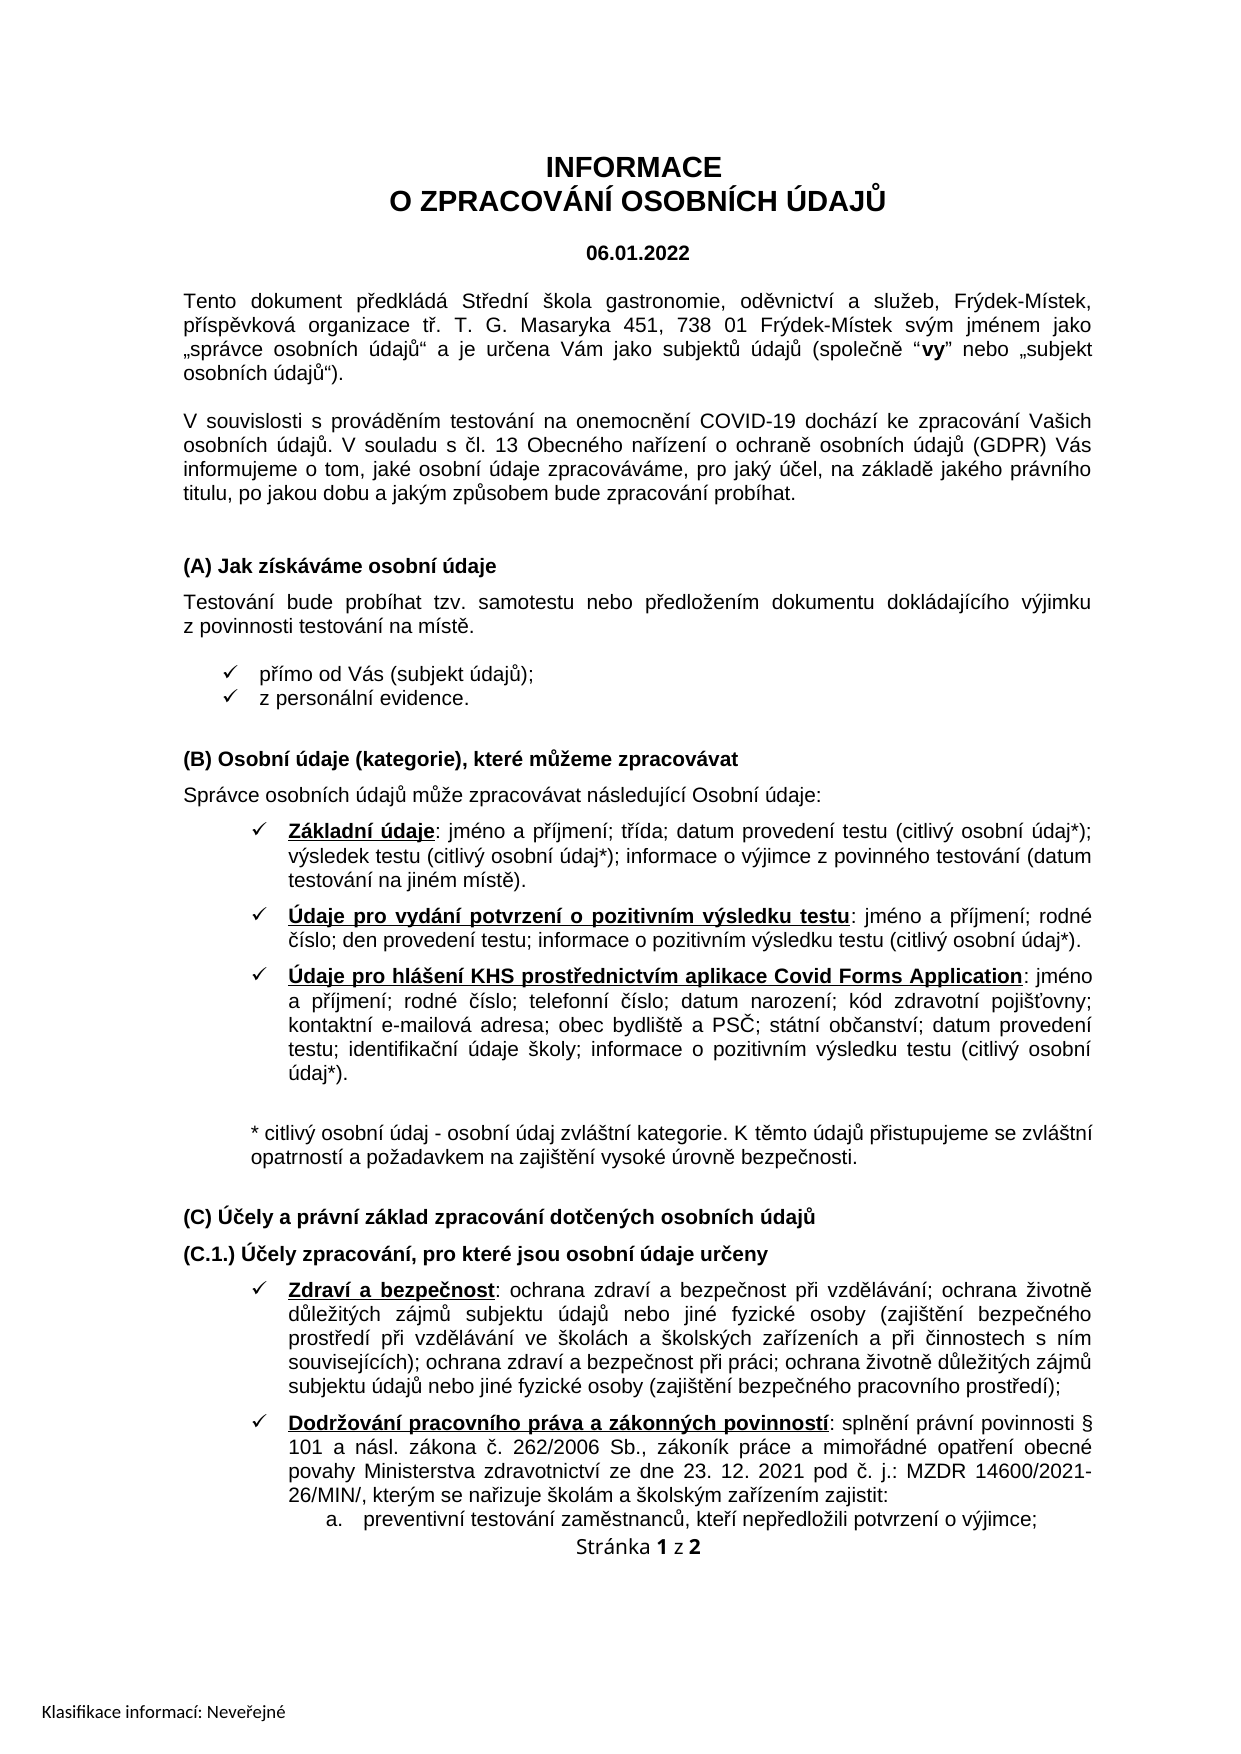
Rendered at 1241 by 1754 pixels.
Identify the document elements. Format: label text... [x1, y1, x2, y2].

text * citlivý osobní údaj - osobní údaj zvláštní kategorie. K těmto údajů přistupujeme se zvláštní opatrností a požadavkem na zajištění vysoké úrovně bezpečnosti. [251, 1121, 1093, 1169]
list z personální evidence. [222, 686, 1093, 710]
text V souvislosti s prováděním testování na onemocnění COVID-19 dochází ke zpracování Vašich osobních údajů. V souladu s čl. 13 Obecného nařízení o ochraně osobních údajů (GDPR) Vás informujeme o tom, jaké osobní údaje zpracováváme, pro jaký účel, na základě jakého právního titulu, po jakou dobu a jakým způsobem bude zpracování probíhat. [183, 409, 1093, 504]
list přímo od Vás (subjekt údajů); [222, 662, 1093, 686]
text 06.01.2022 [183, 217, 1093, 265]
text Tento dokument předkládá Střední škola gastronomie, oděvnictví a služeb, Frýdek-Místek, příspěvková organizace tř. T. G. Masaryka 451, 738 01 Frýdek-Místek svým jménem jako „správce osobních údajů“ a je určena Vám jako subjektů údajů (společně “vy” nebo „subjekt osobních údajů“). [183, 289, 1093, 385]
text Správce osobních údajů může zpracovávat následující Osobní údaje: [183, 783, 1093, 807]
text (C.1.) Účely zpracování, pro které jsou osobní údaje určeny [183, 1242, 1093, 1266]
list Základní údaje: jméno a příjmení; třída; datum provedení testu (citlivý osobní údaj*); výsledek testu (citlivý osobní údaj*); informace o výjimce z povinného testování (datum testování na jiném místě). [251, 819, 1093, 891]
text (B) Osobní údaje (kategorie), které můžeme zpracovávat [183, 746, 1093, 770]
list Zdraví a bezpečnost: ochrana zdraví a bezpečnost při vzdělávání; ochrana životně důležitých zájmů subjektu údajů nebo jiné fyzické osoby (zajištění bezpečného prostředí při vzdělávání ve školách a školských zařízeních a při činnostech s ním souvisejících); ochrana zdraví a bezpečnost při práci; ochrana životně důležitých zájmů subjektu údajů nebo jiné fyzické osoby (zajištění bezpečného pracovního prostředí); [251, 1278, 1093, 1398]
list preventivní testování zaměstnanců, kteří nepředložili potvrzení o výjimce; [326, 1506, 1093, 1530]
text Testování bude probíhat tzv. samotestu nebo předložením dokumentu dokládajícího výjimku z povinnosti testování na místě. [183, 590, 1093, 638]
text (A) Jak získáváme osobní údaje [183, 553, 1093, 577]
text (C) Účely a právní základ zpracování dotčených osobních údajů [183, 1205, 1093, 1229]
list Dodržování pracovního práva a zákonných povinností: splnění právní povinnosti § 101 a násl. zákona č. 262/2006 Sb., zákoník práce a mimořádné opatření obecné povahy Ministerstva zdravotnictví ze dne 23. 12. 2021 pod č. j.: MZDR 14600/2021-26/MIN/, kterým se nařizuje školám a školským zařízením zajistit: [251, 1410, 1093, 1506]
text INFORMACE O ZPRACOVÁNÍ OSOBNÍCH ÚDAJŮ [183, 150, 1093, 217]
list Údaje pro vydání potvrzení o pozitivním výsledku testu: jméno a příjmení; rodné číslo; den provedení testu; informace o pozitivním výsledku testu (citlivý osobní údaj*). [251, 904, 1093, 952]
list Údaje pro hlášení KHS prostřednictvím aplikace Covid Forms Application: jméno a příjmení; rodné číslo; telefonní číslo; datum narození; kód zdravotní pojišťovny; kontaktní e-mailová adresa; obec bydliště a PSČ; státní občanství; datum provedení testu; identifikační údaje školy; informace o pozitivním výsledku testu (citlivý osobní údaj*). [251, 964, 1093, 1084]
